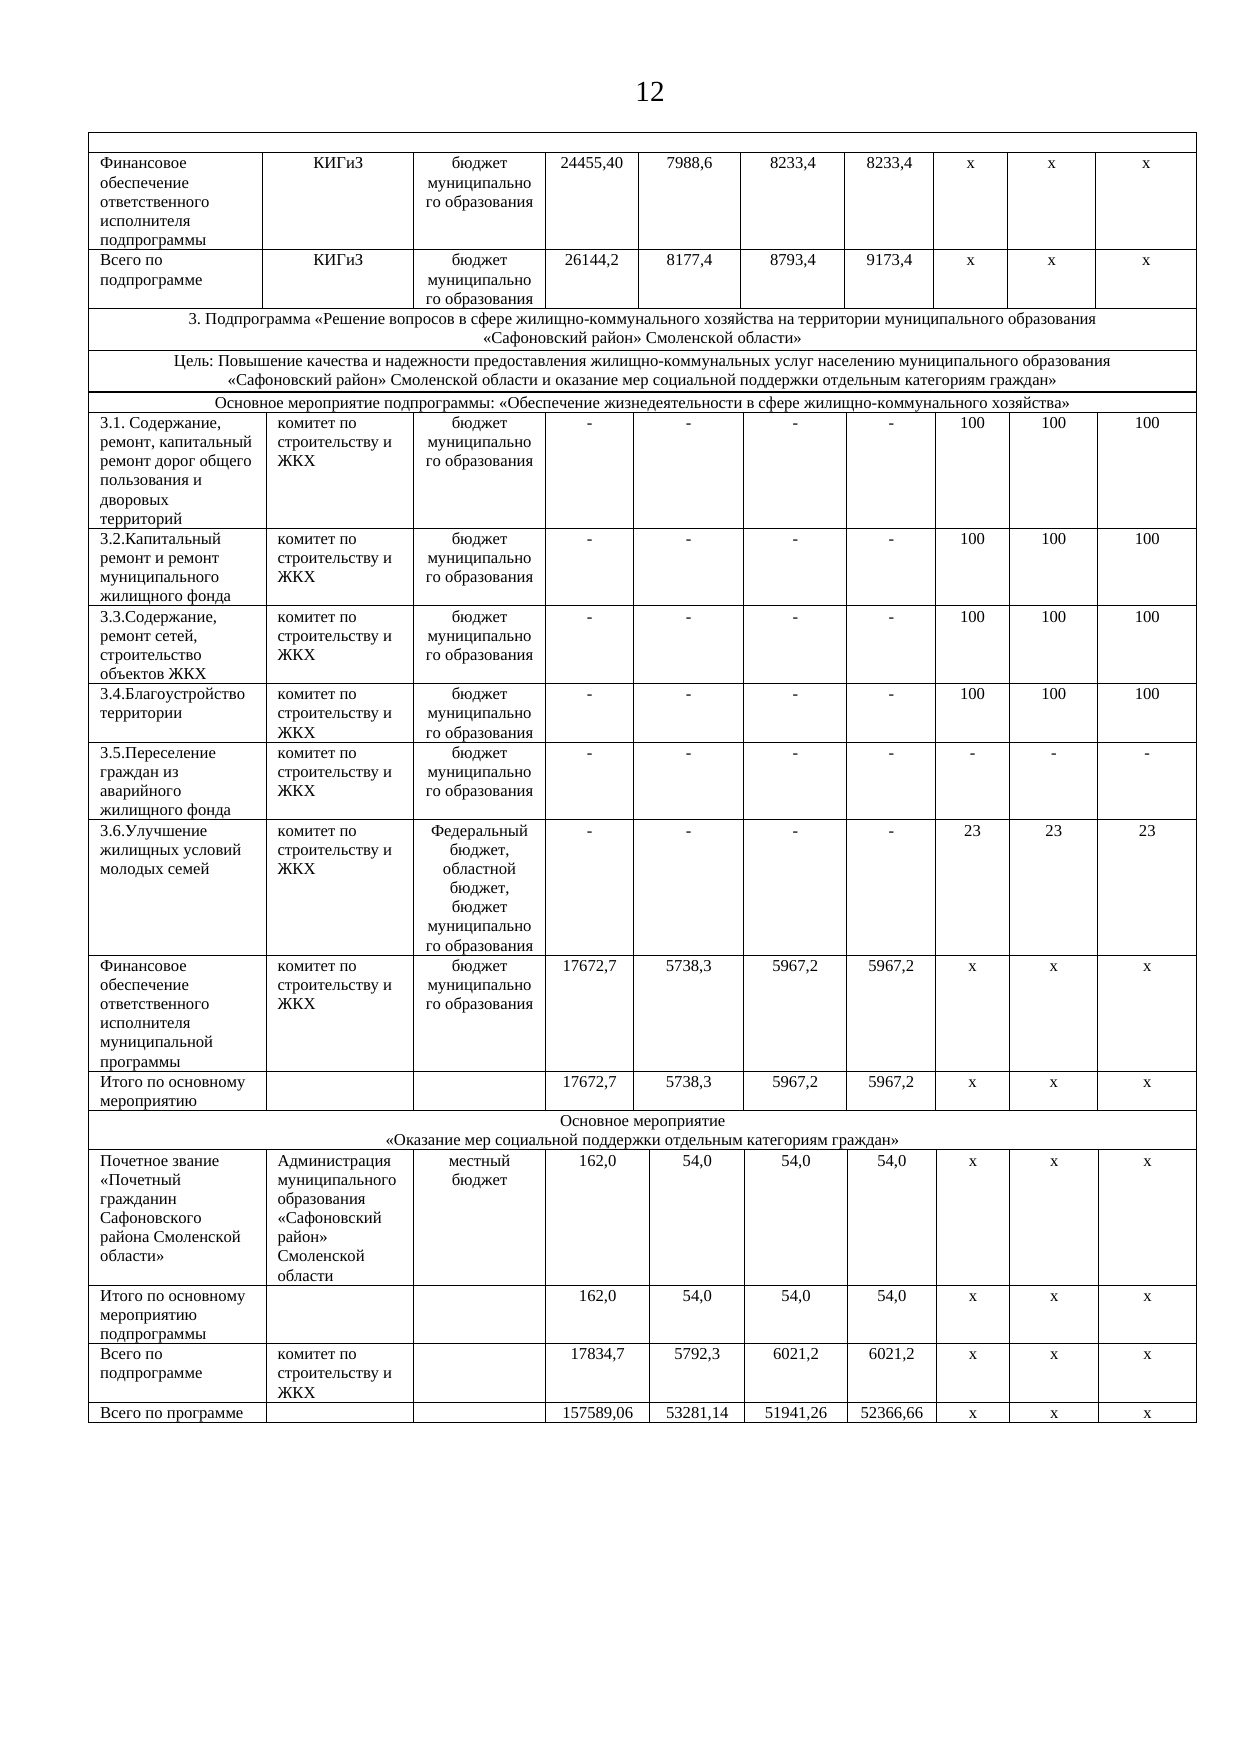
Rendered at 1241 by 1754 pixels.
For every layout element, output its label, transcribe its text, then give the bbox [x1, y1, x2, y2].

table_cell бюджет муниципального образования [414, 743, 545, 819]
table_cell 100 [936, 413, 1009, 528]
table_cell х [1096, 153, 1196, 249]
table_cell 3.2.Капитальный ремонт и ремонт муниципального жилищного фонда [89, 529, 266, 605]
table_cell Почетное звание «Почетный гражданин Сафоновского района Смоленской области» [89, 1150, 266, 1284]
table_cell Федеральный бюджет, областной бюджет, бюджет муниципального образования [414, 820, 545, 954]
table_cell х [1010, 1072, 1097, 1110]
table_cell - [634, 820, 743, 954]
table_cell 100 [1098, 606, 1196, 683]
table_cell Итого по основному мероприятию [89, 1072, 266, 1110]
table_cell 26144,2 [546, 250, 638, 308]
table_cell х [1010, 1344, 1098, 1402]
table_cell бюджет муниципального образования [414, 413, 545, 528]
table_cell Основное мероприятие «Оказание мер социальной поддержки отдельным категориям граждан» [89, 1111, 1196, 1149]
table_cell х [936, 956, 1009, 1071]
table_cell 51941,26 [745, 1403, 847, 1422]
table_cell [267, 1072, 413, 1110]
table_cell х [1010, 1403, 1098, 1422]
table_cell х [937, 1344, 1009, 1402]
table_cell - [847, 743, 935, 819]
table_cell х [1098, 956, 1196, 1071]
table_cell 5738,3 [634, 956, 743, 1071]
table_cell 3.1. Содержание, ремонт, капитальный ремонт дорог общего пользования и дворовых территорий [89, 413, 266, 528]
table_cell х [937, 1286, 1009, 1343]
table_cell 23 [1098, 820, 1196, 954]
table_cell 100 [936, 684, 1009, 742]
table_cell [414, 1344, 545, 1402]
table_cell 3.4.Благоустройство территории [89, 684, 266, 742]
table_cell комитет по строительству и ЖКХ [267, 1344, 413, 1402]
table_cell 3.5.Переселение граждан из аварийного жилищного фонда [89, 743, 266, 819]
table_cell бюджет муниципального образования [414, 684, 545, 742]
table_cell 17834,7 [546, 1344, 649, 1402]
table_cell комитет по строительству и ЖКХ [267, 820, 413, 954]
table_cell 23 [936, 820, 1009, 954]
table_cell 100 [1010, 529, 1097, 605]
table_cell бюджет муниципального образования [414, 153, 545, 249]
table_cell 5967,2 [847, 1072, 935, 1110]
table_cell 17672,7 [546, 956, 633, 1071]
table_cell - [847, 820, 935, 954]
table_cell 100 [1010, 606, 1097, 683]
table_cell - [546, 820, 633, 954]
table_cell бюджет муниципального образования [414, 956, 545, 1071]
table_cell х [1098, 1072, 1196, 1110]
table_cell 54,0 [650, 1286, 744, 1343]
table_cell - [744, 606, 846, 683]
table_cell 8793,4 [741, 250, 844, 308]
table_cell - [744, 684, 846, 742]
table_cell 8233,4 [741, 153, 844, 249]
table_cell 52366,66 [848, 1403, 936, 1422]
table_cell [414, 1403, 545, 1422]
table_cell Итого по основному мероприятию подпрограммы [89, 1286, 266, 1343]
table_cell 3.6.Улучшение жилищных условий молодых семей [89, 820, 266, 954]
table_cell - [634, 684, 743, 742]
table_cell - [546, 743, 633, 819]
table_cell бюджет муниципального образования [414, 606, 545, 683]
table_cell 5967,2 [744, 1072, 846, 1110]
table_cell Финансовое обеспечение ответственного исполнителя муниципальной программы [89, 956, 266, 1071]
table_cell 6021,2 [745, 1344, 847, 1402]
table_cell - [634, 529, 743, 605]
table_cell [414, 1072, 545, 1110]
table_cell - [546, 529, 633, 605]
table_cell Финансовое обеспечение ответственного исполнителя подпрограммы [89, 153, 262, 249]
table_cell 53281,14 [650, 1403, 744, 1422]
table_cell комитет по строительству и ЖКХ [267, 956, 413, 1071]
table_cell - [744, 743, 846, 819]
table_cell 5738,3 [634, 1072, 743, 1110]
table_cell [267, 1403, 413, 1422]
table_cell - [1098, 743, 1196, 819]
table_cell х [1096, 250, 1196, 308]
table_cell 162,0 [546, 1150, 649, 1284]
table_cell х [1010, 1286, 1098, 1343]
table_cell 100 [936, 529, 1009, 605]
table_cell 100 [1098, 529, 1196, 605]
table_cell 100 [1098, 684, 1196, 742]
table_cell Цель: Повышение качества и надежности предоставления жилищно-коммунальных услуг населению муниципального образования «Сафоновский район» Смоленской области и оказание мер социальной поддержки отдельным категориям граждан» [89, 351, 1196, 391]
table_cell 54,0 [848, 1286, 936, 1343]
table_cell 100 [1010, 684, 1097, 742]
table_cell х [937, 1150, 1009, 1284]
table_cell х [1099, 1344, 1196, 1402]
table_cell - [546, 684, 633, 742]
table_cell [89, 133, 1196, 152]
table_cell - [546, 413, 633, 528]
table_cell - [936, 743, 1009, 819]
table_cell 100 [936, 606, 1009, 683]
table_cell - [847, 606, 935, 683]
table_cell Всего по подпрограмме [89, 250, 262, 308]
table_cell бюджет муниципального образования [414, 250, 545, 308]
table_cell - [1010, 743, 1097, 819]
table_cell - [546, 606, 633, 683]
table_cell Всего по программе [89, 1403, 266, 1422]
table_cell х [1008, 153, 1095, 249]
table_cell х [1099, 1403, 1196, 1422]
table_cell 8233,4 [845, 153, 933, 249]
table_cell комитет по строительству и ЖКХ [267, 684, 413, 742]
table_cell местный бюджет [414, 1150, 545, 1284]
table_cell 54,0 [650, 1150, 744, 1284]
table_cell 23 [1010, 820, 1097, 954]
table_cell - [744, 820, 846, 954]
table_cell х [1008, 250, 1095, 308]
table_cell - [744, 413, 846, 528]
table_cell - [634, 606, 743, 683]
table_cell [414, 1286, 545, 1343]
table_cell 17672,7 [546, 1072, 633, 1110]
table_cell Администрация муниципального образования «Сафоновский район» Смоленской области [267, 1150, 413, 1284]
table_cell х [936, 1072, 1009, 1110]
table_cell 100 [1098, 413, 1196, 528]
table_cell х [1010, 1150, 1098, 1284]
table_cell х [934, 153, 1007, 249]
table_cell 54,0 [745, 1150, 847, 1284]
table_cell бюджет муниципального образования [414, 529, 545, 605]
table_cell х [934, 250, 1007, 308]
table_cell 162,0 [546, 1286, 649, 1343]
table_cell 3.3.Содержание, ремонт сетей, строительство объектов ЖКХ [89, 606, 266, 683]
table_cell 5967,2 [744, 956, 846, 1071]
table_cell х [1010, 956, 1097, 1071]
table_cell комитет по строительству и ЖКХ [267, 529, 413, 605]
table_cell комитет по строительству и ЖКХ [267, 413, 413, 528]
table_cell КИГиЗ [263, 153, 413, 249]
table_cell 54,0 [848, 1150, 936, 1284]
table_cell - [847, 413, 935, 528]
table_cell - [744, 529, 846, 605]
table_cell 8177,4 [639, 250, 740, 308]
table_cell х [1099, 1150, 1196, 1284]
table_cell 157589,06 [546, 1403, 649, 1422]
table_cell - [847, 684, 935, 742]
table_cell 9173,4 [845, 250, 933, 308]
table_cell 54,0 [745, 1286, 847, 1343]
table_cell 3. Подпрограмма «Решение вопросов в сфере жилищно-коммунального хозяйства на территории муниципального образования «Сафоновский район» Смоленской области» [89, 309, 1196, 350]
table_cell 6021,2 [848, 1344, 936, 1402]
table_cell Основное мероприятие подпрограммы: «Обеспечение жизнедеятельности в сфере жилищно-коммунального хозяйства» [89, 393, 1196, 412]
table_cell комитет по строительству и ЖКХ [267, 743, 413, 819]
table_cell комитет по строительству и ЖКХ [267, 606, 413, 683]
table_cell 7988,6 [639, 153, 740, 249]
table_cell - [634, 743, 743, 819]
table_cell х [1099, 1286, 1196, 1343]
table_cell 24455,40 [546, 153, 638, 249]
table_cell х [937, 1403, 1009, 1422]
table_cell 100 [1010, 413, 1097, 528]
table_cell Всего по подпрограмме [89, 1344, 266, 1402]
table_cell [267, 1286, 413, 1343]
table_cell - [847, 529, 935, 605]
table_cell - [634, 413, 743, 528]
table_cell 5967,2 [847, 956, 935, 1071]
table_cell 5792,3 [650, 1344, 744, 1402]
table_cell КИГиЗ [263, 250, 413, 308]
